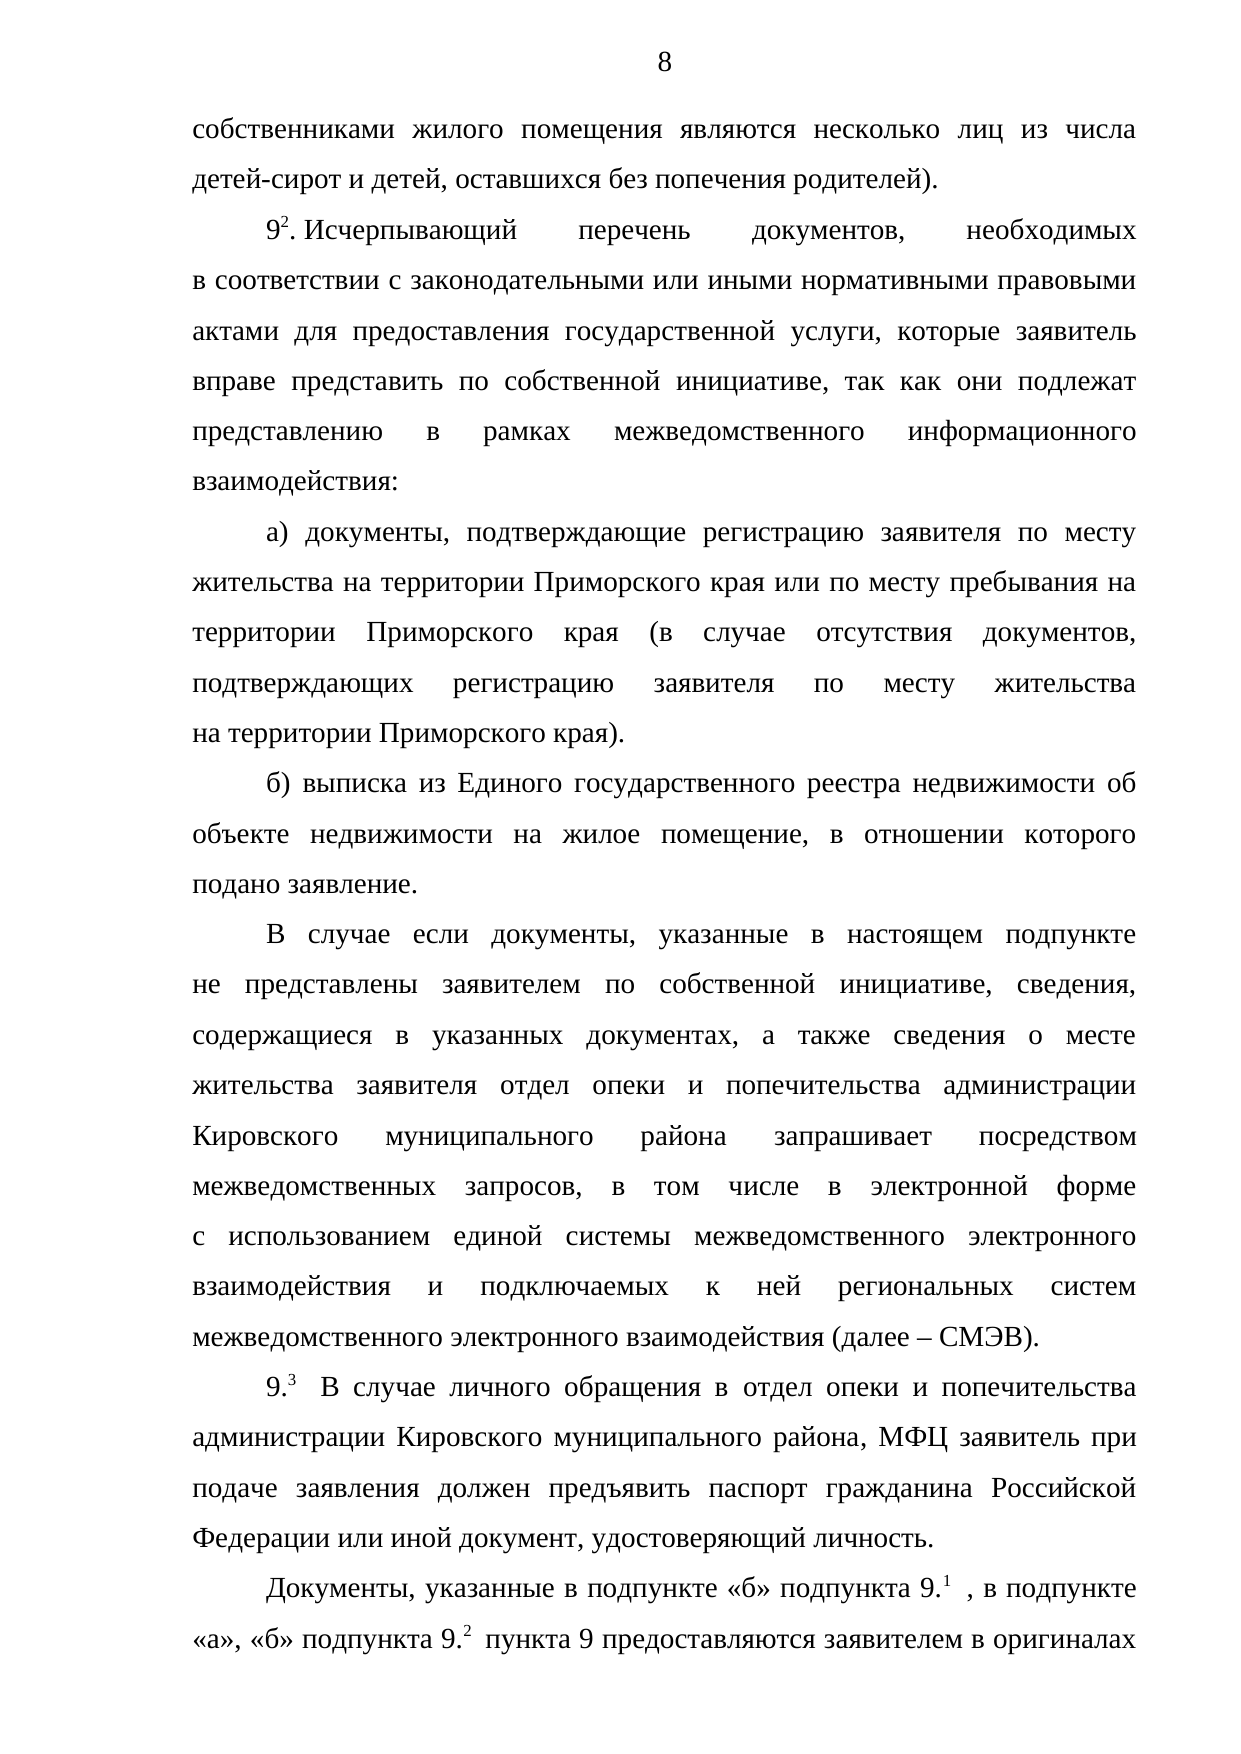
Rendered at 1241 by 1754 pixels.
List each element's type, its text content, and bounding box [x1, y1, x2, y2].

text б) выписка из Единого государственного реестра недвижимости об объекте недвижимости на жилое помещение, в отношении которого подано заявление. [192, 765, 1137, 899]
text 9.3 В случае личного обращения в отдел опеки и попечительства администрации Кировского муниципального района, МФЦ заявитель при подаче заявления должен предъявить паспорт гражданина Российской Федерации или иной документ, удостоверяющий личность. [192, 1369, 1137, 1554]
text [192, 1570, 1137, 1654]
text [192, 111, 1137, 195]
text 92. Исчерпывающий перечень документов, необходимых в соответствии с законодательными или иными нормативными правовыми актами для предоставления государственной услуги, которые заявитель вправе представить по собственной инициативе, так как они подлежат представлению в рамках межведомственного информационного взаимодействия: [192, 212, 1137, 497]
text а) документы, подтверждающие регистрацию заявителя по месту жительства на территории Приморского края или по месту пребывания на территории Приморского края (в случае отсутствия документов, подтверждающих регистрацию заявителя по месту жительства на территории Приморского края). [192, 514, 1137, 749]
text В случае если документы, указанные в настоящем подпункте не представлены заявителем по собственной инициативе, сведения, содержащиеся в указанных документах, а также сведения о месте жительства заявителя отдел опеки и попечительства администрации Кировского муниципального района запрашивает посредством межведомственных запросов, в том числе в электронной форме с использованием единой системы межведомственного электронного взаимодействия и подключаемых к ней региональных систем межведомственного электронного взаимодействия (далее – СМЭВ). [192, 916, 1137, 1352]
